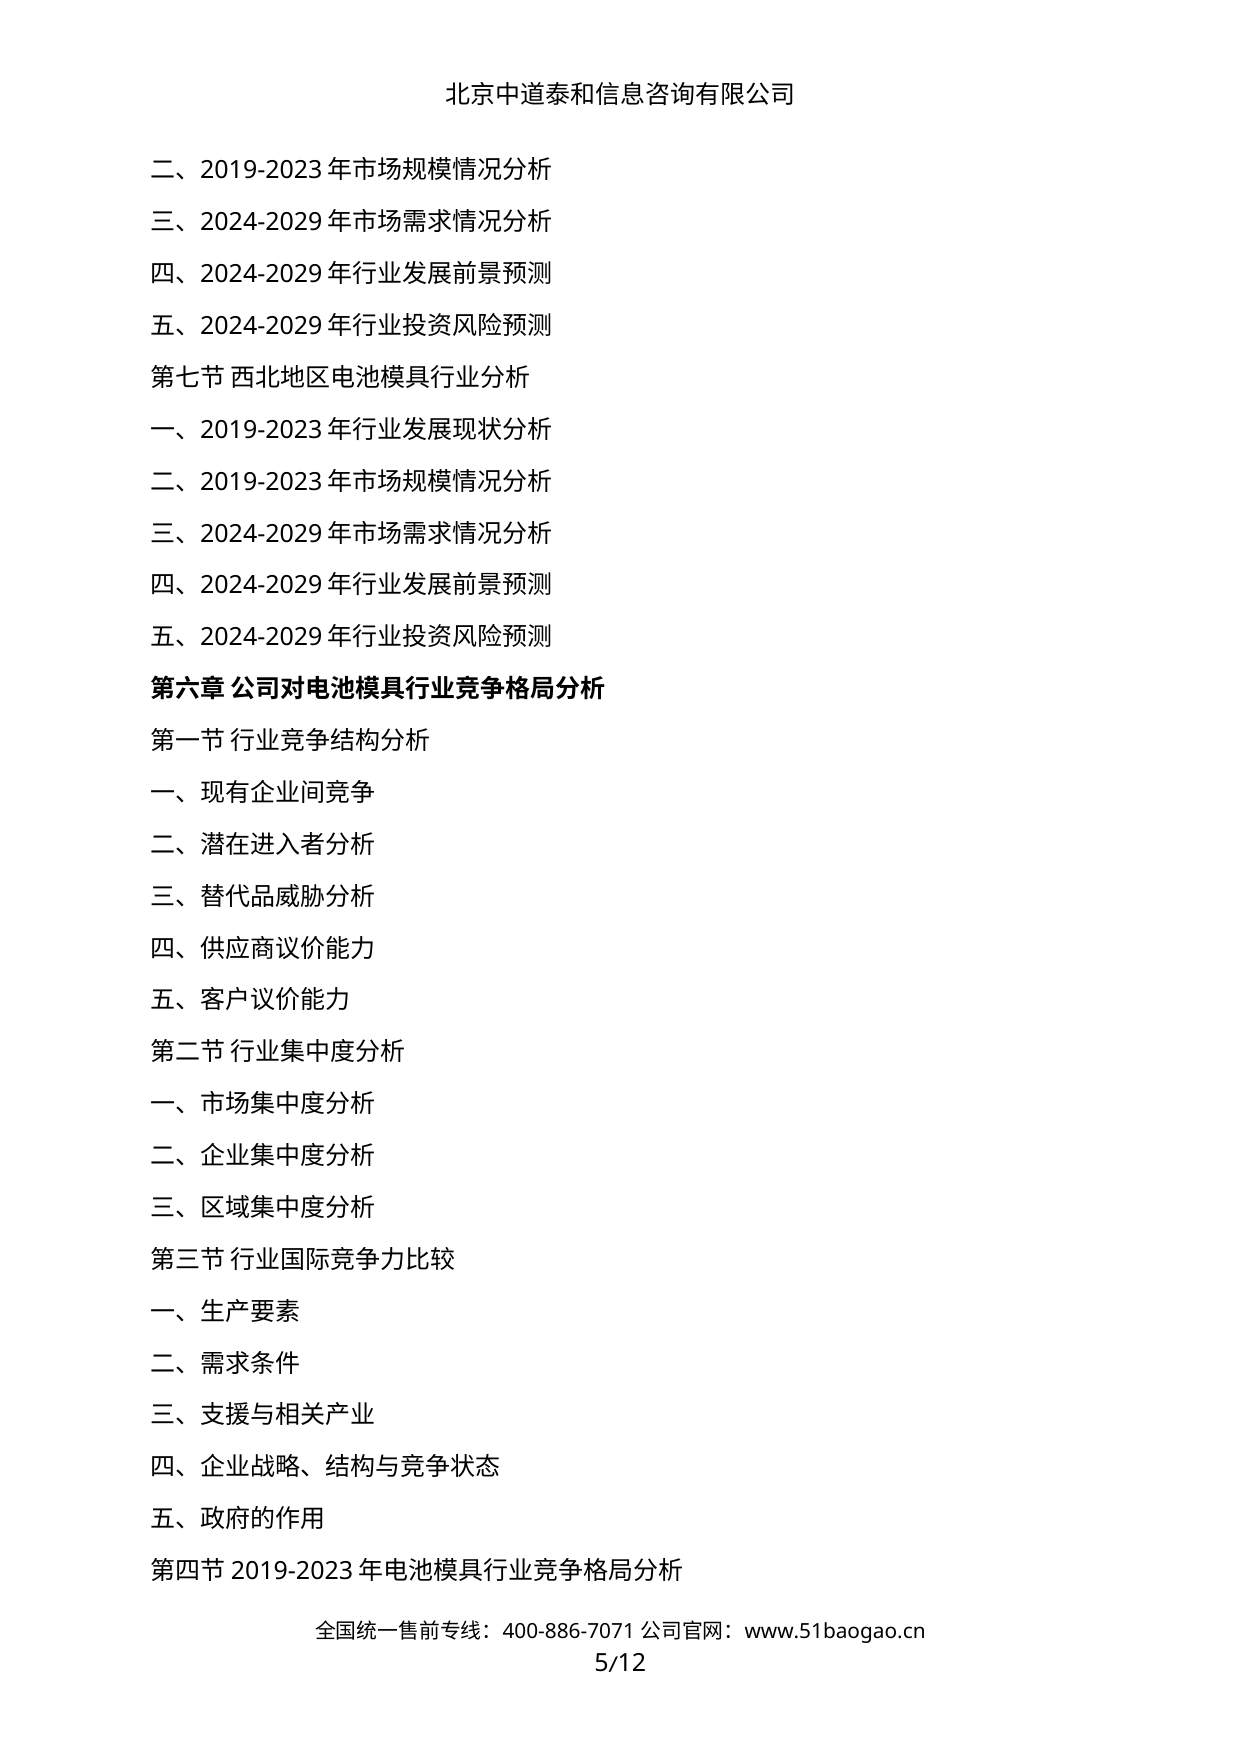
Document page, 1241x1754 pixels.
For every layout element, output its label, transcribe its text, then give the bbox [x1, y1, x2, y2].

text 第四节 2019-2023年电池模具行业竞争格局分析 [150, 1551, 1090, 1587]
text 三、区域集中度分析 [150, 1187, 1090, 1224]
text 三、2024-2029年市场需求情况分析 [150, 202, 1090, 238]
text 四、2024-2029年行业发展前景预测 [150, 565, 1090, 601]
text 第二节 行业集中度分析 [150, 1032, 1090, 1068]
text 三、支援与相关产业 [150, 1395, 1090, 1431]
text 四、2024-2029年行业发展前景预测 [150, 254, 1090, 290]
text 五、客户议价能力 [150, 980, 1090, 1016]
text 一、市场集中度分析 [150, 1084, 1090, 1120]
text 二、潜在进入者分析 [150, 824, 1090, 861]
text 五、政府的作用 [150, 1499, 1090, 1535]
text 二、2019-2023年市场规模情况分析 [150, 150, 1090, 186]
text 三、替代品威胁分析 [150, 876, 1090, 912]
text 五、2024-2029年行业投资风险预测 [150, 617, 1090, 653]
text 一、生产要素 [150, 1291, 1090, 1327]
text 一、2019-2023年行业发展现状分析 [150, 409, 1090, 446]
text 第一节 行业竞争结构分析 [150, 721, 1090, 757]
text 第六章 公司对电池模具行业竞争格局分析 [150, 669, 1090, 705]
text 五、2024-2029年行业投资风险预测 [150, 306, 1090, 342]
text 四、企业战略、结构与竞争状态 [150, 1447, 1090, 1483]
text 二、企业集中度分析 [150, 1136, 1090, 1172]
text 三、2024-2029年市场需求情况分析 [150, 513, 1090, 549]
text 二、2019-2023年市场规模情况分析 [150, 461, 1090, 497]
text 一、现有企业间竞争 [150, 772, 1090, 809]
text 二、需求条件 [150, 1343, 1090, 1379]
text 四、供应商议价能力 [150, 928, 1090, 964]
text 第七节 西北地区电池模具行业分析 [150, 357, 1090, 394]
text 第三节 行业国际竞争力比较 [150, 1239, 1090, 1276]
